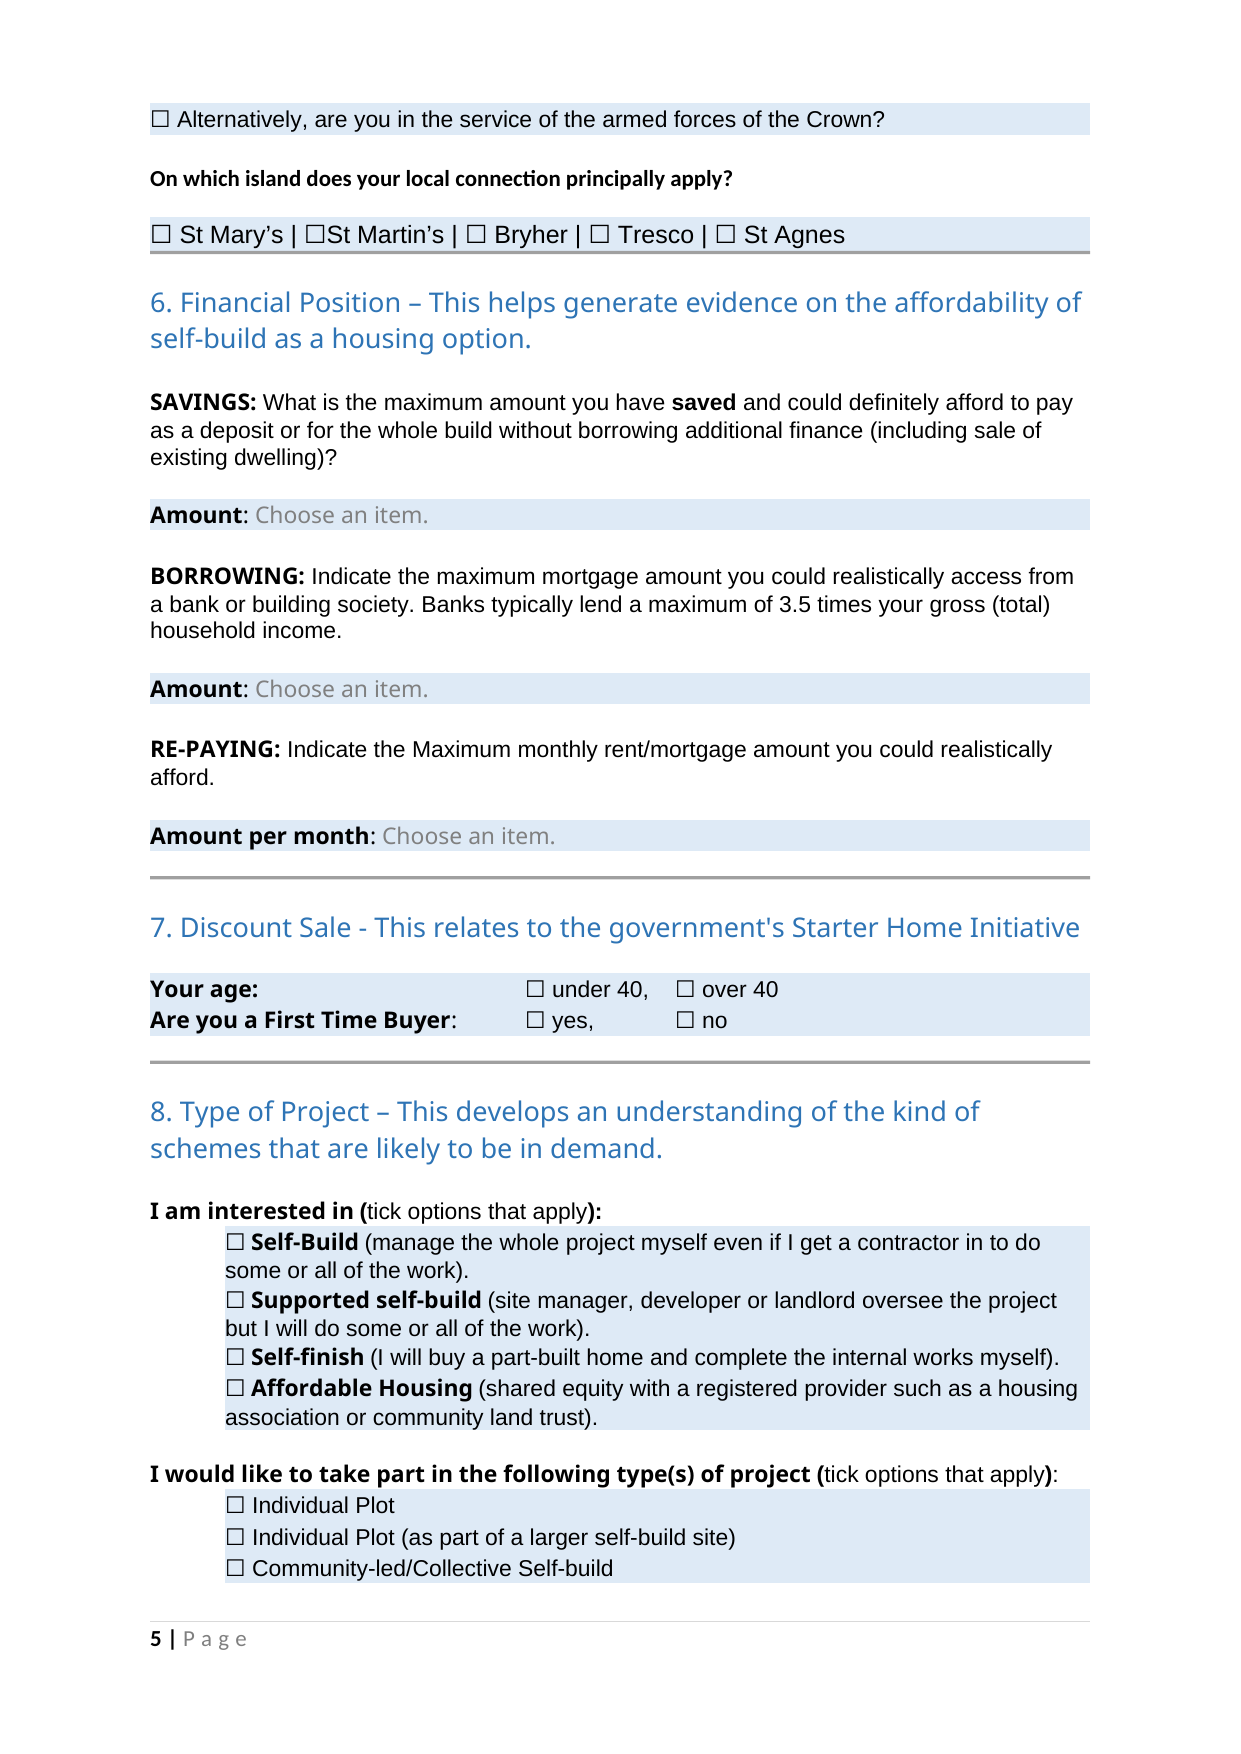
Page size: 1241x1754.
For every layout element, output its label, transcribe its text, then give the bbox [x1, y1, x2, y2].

text Individual Plot [225, 1489, 1090, 1521]
subtitle 8. Type of Project – This develops an understanding of the kind of schemes that are likely to be in demand. [150, 1093, 1090, 1167]
text I am interested in (tick options that apply): [150, 1195, 1090, 1226]
text Your age: under 40, over 40 Are you a First Time Buyer: yes, no [150, 973, 1090, 1036]
text I would like to take part in the following type(s) of project (tick options that apply): [150, 1458, 1090, 1489]
text Affordable Housing (shared equity with a registered provider such as a housing association or community land trust). [225, 1372, 1090, 1430]
text Amount: [150, 499, 1090, 530]
text On which island does your local connection principally apply? [150, 164, 1090, 192]
text Amount: [150, 673, 1090, 704]
text Alternatively, are you in the service of the armed forces of the Crown? [150, 103, 1090, 135]
text RE-PAYING: Indicate the Maximum monthly rent/mortgage amount you could realistically afford. [150, 733, 1090, 791]
text SAVINGS: What is the maximum amount you have saved and could definitely afford to pay as a deposit or for the whole build without borrowing additional finance (including sale of existing dwelling)? [150, 386, 1090, 470]
text BORROWING: Indicate the maximum mortgage amount you could realistically access from a bank or building society. Banks typically lend a maximum of 3.5 times your gross (total) household income. [150, 559, 1090, 643]
text Amount per month: [150, 820, 1090, 851]
text St Mary’s | St Martin’s | Bryher | Tresco | St Agnes [150, 217, 1090, 250]
text Individual Plot (as part of a larger self-build site) [225, 1521, 1090, 1552]
text Self-Build (manage the whole project myself even if I get a contractor in to do some or all of the work). [225, 1226, 1090, 1283]
text Community-led/Collective Self-build [225, 1552, 1090, 1583]
subtitle 6. Financial Position – This helps generate evidence on the affordability of self-build as a housing option. [150, 283, 1090, 357]
text Self-finish (I will buy a part-built home and complete the internal works myself). [225, 1341, 1090, 1372]
subtitle 7. Discount Sale - This relates to the government's Starter Home Initiative [150, 908, 1090, 945]
text Supported self-build (site manager, developer or landlord oversee the project but I will do some or all of the work). [225, 1283, 1090, 1341]
